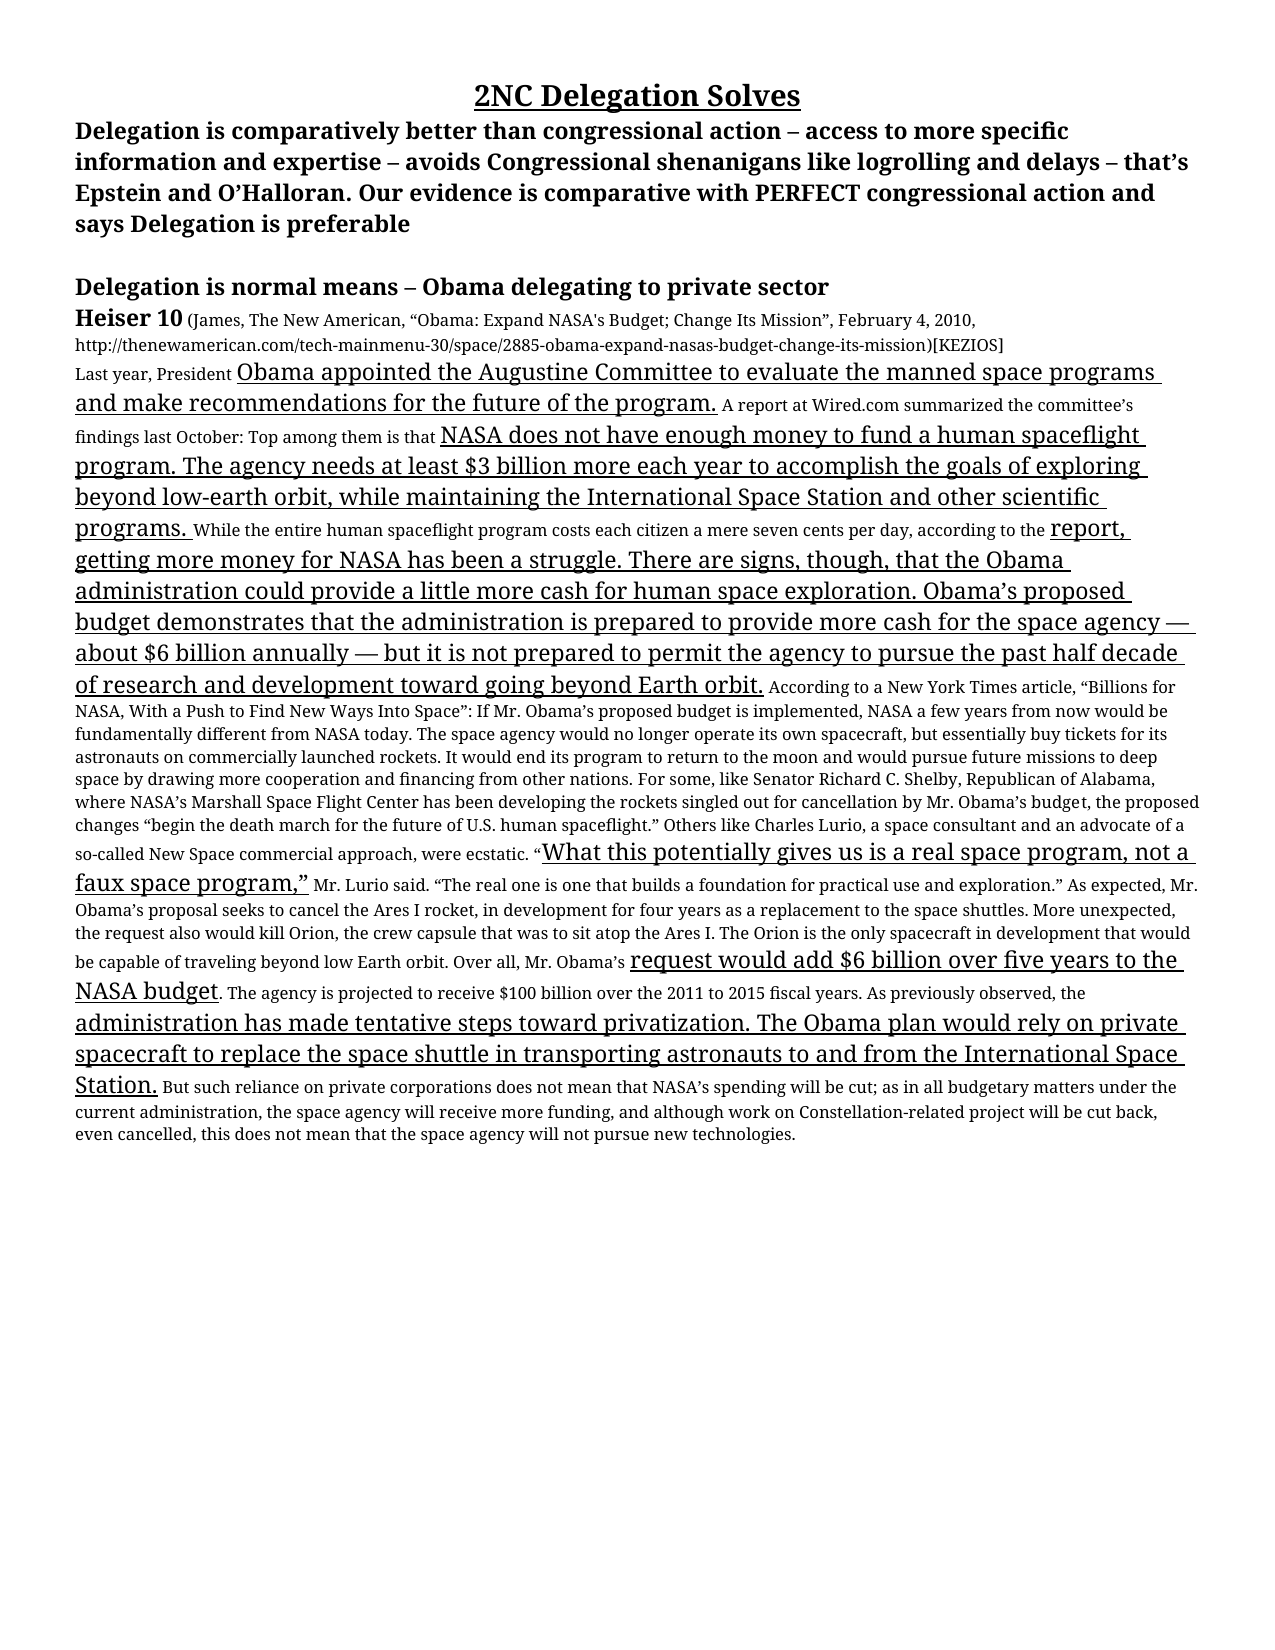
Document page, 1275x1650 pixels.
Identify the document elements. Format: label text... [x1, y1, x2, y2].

text Heiser 10 (James, The New American, “Obama: Expand NASA's Budget; Change Its Mission”, February 4, 2010, http://thenewamerican.com/tech-mainmenu-30/space/2885-obama-expand-nasas-budget-change-its-mission)[KEZIOS] [75, 302, 1200, 356]
subtitle Delegation is comparatively better than congressional action – access to more specific information and expertise – avoids Congressional shenanigans like logrolling and delays – that’s Epstein and O’Halloran. Our evidence is comparative with PERFECT congressional action and says Delegation is preferable [75, 115, 1200, 240]
subtitle 2NC Delegation Solves [75, 75, 1200, 115]
text Last year, President Obama appointed the Augustine Committee to evaluate the manned space programs and make recommendations for the future of the program. A report at Wired.com summarized the committee’s findings last October: Top among them is that NASA does not have enough money to fund a human spaceflight program. The agency needs at least $3 billion more each year to accomplish the goals of exploring beyond low-earth orbit, while maintaining the International Space Station and other scientific programs. While the entire human spaceflight program costs each citizen a mere seven cents per day, according to the report, getting more money for NASA has been a struggle. There are signs, though, that the Obama administration could provide a little more cash for human space exploration. Obama’s proposed budget demonstrates that the administration is prepared to provide more cash for the space agency — about $6 billion annually — but it is not prepared to permit the agency to pursue the past half decade of research and development toward going beyond Earth orbit. According to a New York Times article, “Billions for NASA, With a Push to Find New Ways Into Space”: If Mr. Obama’s proposed budget is implemented, NASA a few years from now would be fundamentally different from NASA today. The space agency would no longer operate its own spacecraft, but essentially buy tickets for its astronauts on commercially launched rockets. It would end its program to return to the moon and would pursue future missions to deep space by drawing more cooperation and financing from other nations. For some, like Senator Richard C. Shelby, Republican of Alabama, where NASA’s Marshall Space Flight Center has been developing the rockets singled out for cancellation by Mr. Obama’s budget, the proposed changes “begin the death march for the future of U.S. human spaceflight.” Others like Charles Lurio, a space consultant and an advocate of a so-called New Space commercial approach, were ecstatic. “What this potentially gives us is a real space program, not a faux space program,” Mr. Lurio said. “The real one is one that builds a foundation for practical use and exploration.” As expected, Mr. Obama’s proposal seeks to cancel the Ares I rocket, in development for four years as a replacement to the space shuttles. More unexpected, the request also would kill Orion, the crew capsule that was to sit atop the Ares I. The Orion is the only spacecraft in development that would be capable of traveling beyond low Earth orbit. Over all, Mr. Obama’s request would add $6 billion over five years to the NASA budget. The agency is projected to receive $100 billion over the 2011 to 2015 fiscal years. As previously observed, the administration has made tentative steps toward privatization. The Obama plan would rely on private spacecraft to replace the space shuttle in transporting astronauts to and from the International Space Station. But such reliance on private corporations does not mean that NASA’s spending will be cut; as in all budgetary matters under the current administration, the space agency will receive more funding, and although work on Constellation-related project will be cut back, even cancelled, this does not mean that the space agency will not pursue new technologies. [75, 356, 1200, 1146]
text Delegation is normal means – Obama delegating to private sector [75, 271, 1200, 302]
